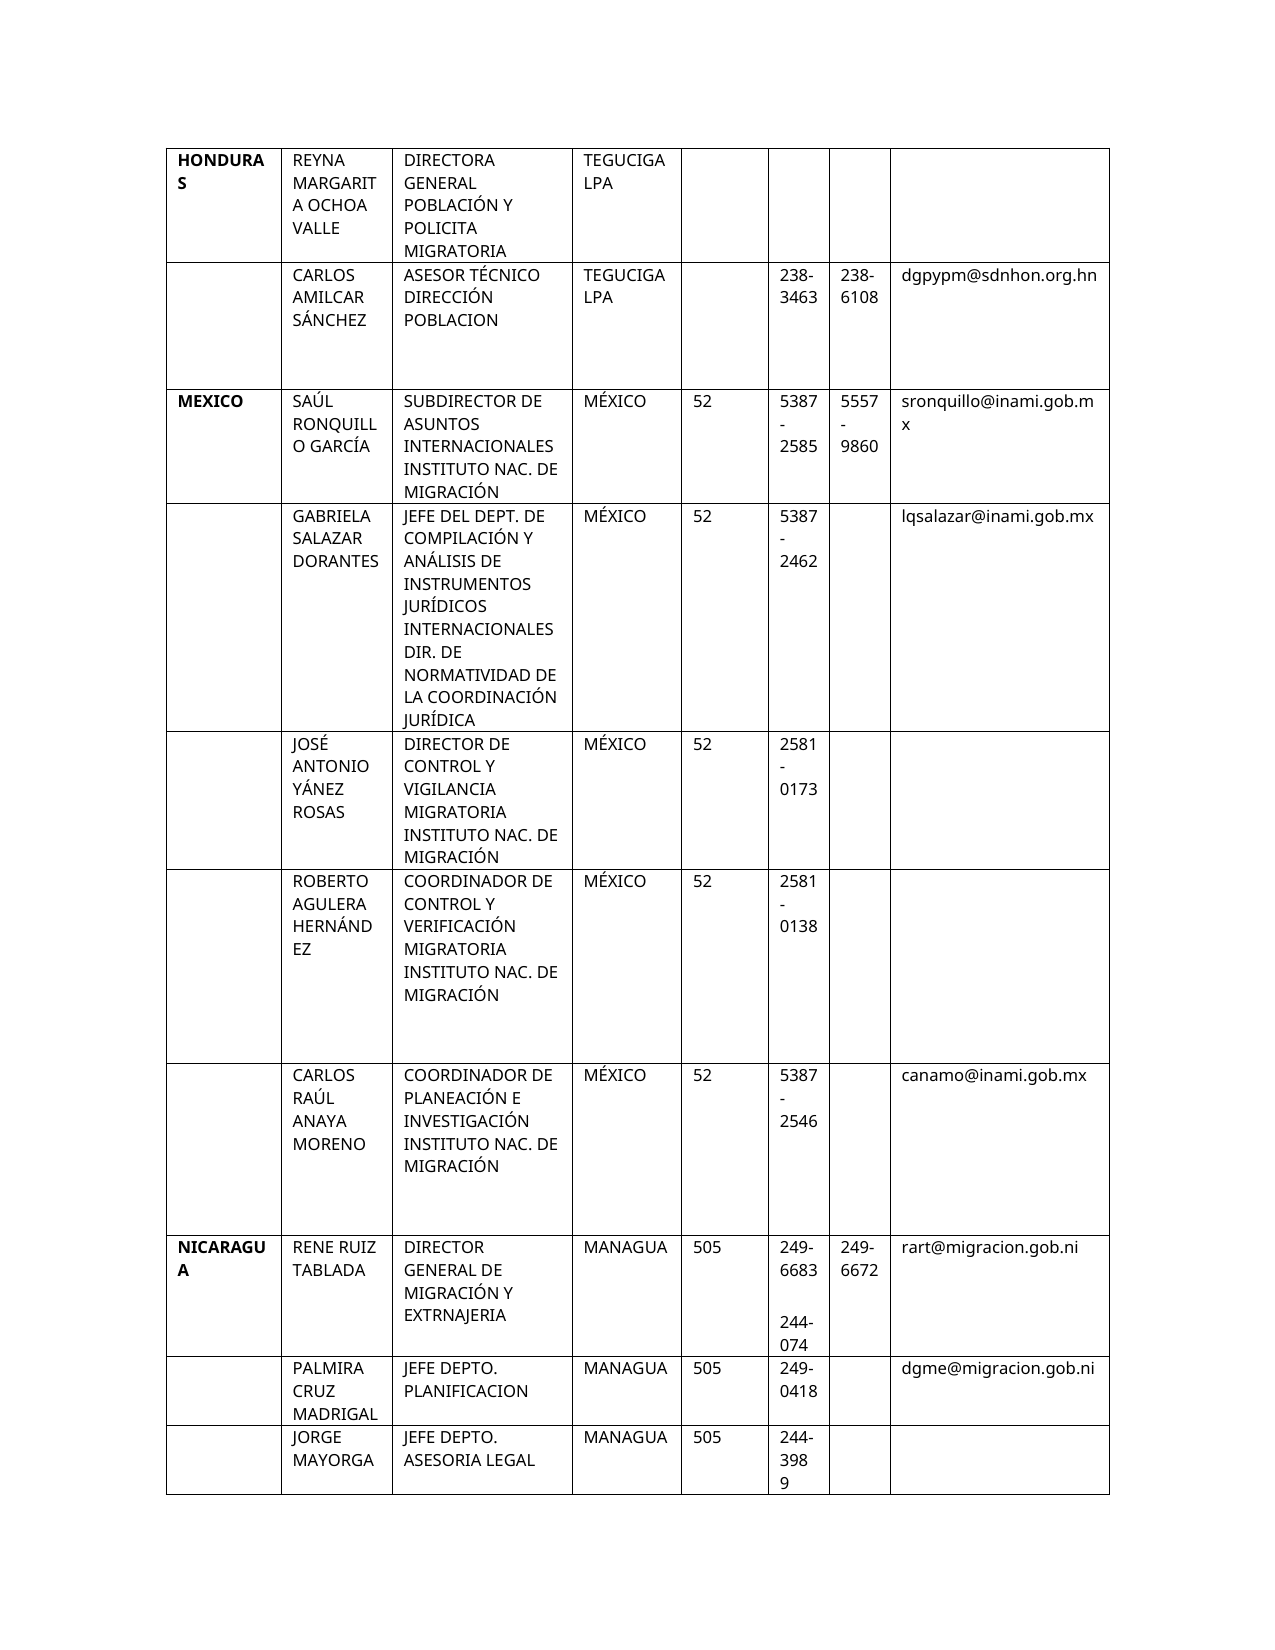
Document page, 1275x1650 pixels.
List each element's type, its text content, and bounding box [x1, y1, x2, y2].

table_cell TEGUCIGALPA [573, 263, 681, 388]
table_cell [167, 1064, 281, 1235]
table_cell JOSÉ ANTONIO YÁNEZ ROSAS [282, 732, 392, 868]
table_cell 238-3463 [769, 263, 829, 388]
table_cell MEXICO [167, 390, 281, 503]
table_cell CARLOS AMILCAR SÁNCHEZ [282, 263, 392, 388]
table_cell [167, 263, 281, 388]
table_cell [830, 870, 890, 1063]
table_cell 5387-2546 [769, 1064, 829, 1235]
table_cell 249-6672 [830, 1236, 890, 1356]
table_cell dgpypm@sdnhon.org.hn [891, 263, 1109, 388]
table_cell dgme@migracion.gob.ni [891, 1357, 1109, 1425]
table_cell MÉXICO [573, 1064, 681, 1235]
table_cell MANAGUA [573, 1357, 681, 1425]
table_cell lqsalazar@inami.gob.mx [891, 504, 1109, 731]
table_cell 52 [682, 870, 768, 1063]
table_cell 52 [682, 1064, 768, 1235]
table_cell 2581-0138 [769, 870, 829, 1063]
table_cell HONDURAS [167, 149, 281, 262]
table_cell 244-398 9 EXT 127 [769, 1426, 829, 1494]
table_cell [830, 1357, 890, 1425]
table_cell ASESOR TÉCNICO DIRECCIÓN POBLACION [393, 263, 572, 388]
table_cell PALMIRA CRUZ MADRIGAL [282, 1357, 392, 1425]
table_cell [682, 263, 768, 388]
table_cell [682, 149, 768, 262]
table_cell SAÚL RONQUILLO GARCÍA [282, 390, 392, 503]
table_cell NICARAGUA [167, 1236, 281, 1356]
table_cell 505 [682, 1426, 768, 1494]
table_cell RENE RUIZ TABLADA [282, 1236, 392, 1356]
table_cell [830, 1064, 890, 1235]
table_cell SUBDIRECTOR DE ASUNTOS INTERNACIONALES INSTITUTO NAC. DE MIGRACIÓN [393, 390, 572, 503]
table_cell 238-6108 [830, 263, 890, 388]
table_cell [830, 504, 890, 731]
table_cell [830, 732, 890, 868]
table_cell [167, 1426, 281, 1494]
table_cell MANAGUA [573, 1426, 681, 1494]
table_cell sronquillo@inami.gob.mx [891, 390, 1109, 503]
table_cell [891, 870, 1109, 1063]
table_cell 52 [682, 390, 768, 503]
table_cell JEFE DEPTO. PLANIFICACION [393, 1357, 572, 1425]
table_cell 2581-0173 [769, 732, 829, 868]
table_cell MÉXICO [573, 390, 681, 503]
table_cell 249-0418 [769, 1357, 829, 1425]
table_cell ROBERTO AGULERA HERNÁNDEZ [282, 870, 392, 1063]
table_cell JEFE DEL DEPT. DE COMPILACIÓN Y ANÁLISIS DE INSTRUMENTOS JURÍDICOS INTERNACIONALES DIR. DE NORMATIVIDAD DE LA COORDINACIÓN JURÍDICA [393, 504, 572, 731]
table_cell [393, 1426, 572, 1494]
table_cell CARLOS RAÚL ANAYA MORENO [282, 1064, 392, 1235]
table_cell MÉXICO [573, 504, 681, 731]
table_cell 5387-2462 [769, 504, 829, 731]
table_cell DIRECTOR GENERAL DE MIGRACIÓN Y EXTRNAJERIA [393, 1236, 572, 1356]
table_cell [167, 870, 281, 1063]
table_cell 52 [682, 504, 768, 731]
table_cell JORGE MAYORGA [282, 1426, 392, 1494]
table_cell 505 [682, 1357, 768, 1425]
table_cell [830, 1426, 890, 1494]
table_cell 5557-9860 [830, 390, 890, 503]
table_cell canamo@inami.gob.mx [891, 1064, 1109, 1235]
table_cell MANAGUA [573, 1236, 681, 1356]
table_cell GABRIELA SALAZAR DORANTES [282, 504, 392, 731]
table_cell COORDINADOR DE CONTROL Y VERIFICACIÓN MIGRATORIA INSTITUTO NAC. DE MIGRACIÓN [393, 870, 572, 1063]
table_cell COORDINADOR DE PLANEACIÓN E INVESTIGACIÓN INSTITUTO NAC. DE MIGRACIÓN [393, 1064, 572, 1235]
table_cell [167, 732, 281, 868]
table_cell DIRECTORA GENERAL POBLACIÓN Y POLICITA MIGRATORIA [393, 149, 572, 262]
table_cell REYNA MARGARITA OCHOA VALLE [282, 149, 392, 262]
table_cell [830, 149, 890, 262]
table_cell 5387-2585 [769, 390, 829, 503]
table_cell [769, 149, 829, 262]
table_cell [891, 149, 1109, 262]
table_cell 52 [682, 732, 768, 868]
table_cell [891, 1426, 1109, 1494]
table_cell 249-6683 244-074 [769, 1236, 829, 1356]
table_cell rart@migracion.gob.ni [891, 1236, 1109, 1356]
table_cell MÉXICO [573, 732, 681, 868]
table_cell MÉXICO [573, 870, 681, 1063]
table_cell TEGUCIGALPA [573, 149, 681, 262]
table_cell [891, 732, 1109, 868]
table_cell 505 [682, 1236, 768, 1356]
table_cell [167, 1357, 281, 1425]
table_cell DIRECTOR DE CONTROL Y VIGILANCIA MIGRATORIA INSTITUTO NAC. DE MIGRACIÓN [393, 732, 572, 868]
table_cell [167, 504, 281, 731]
